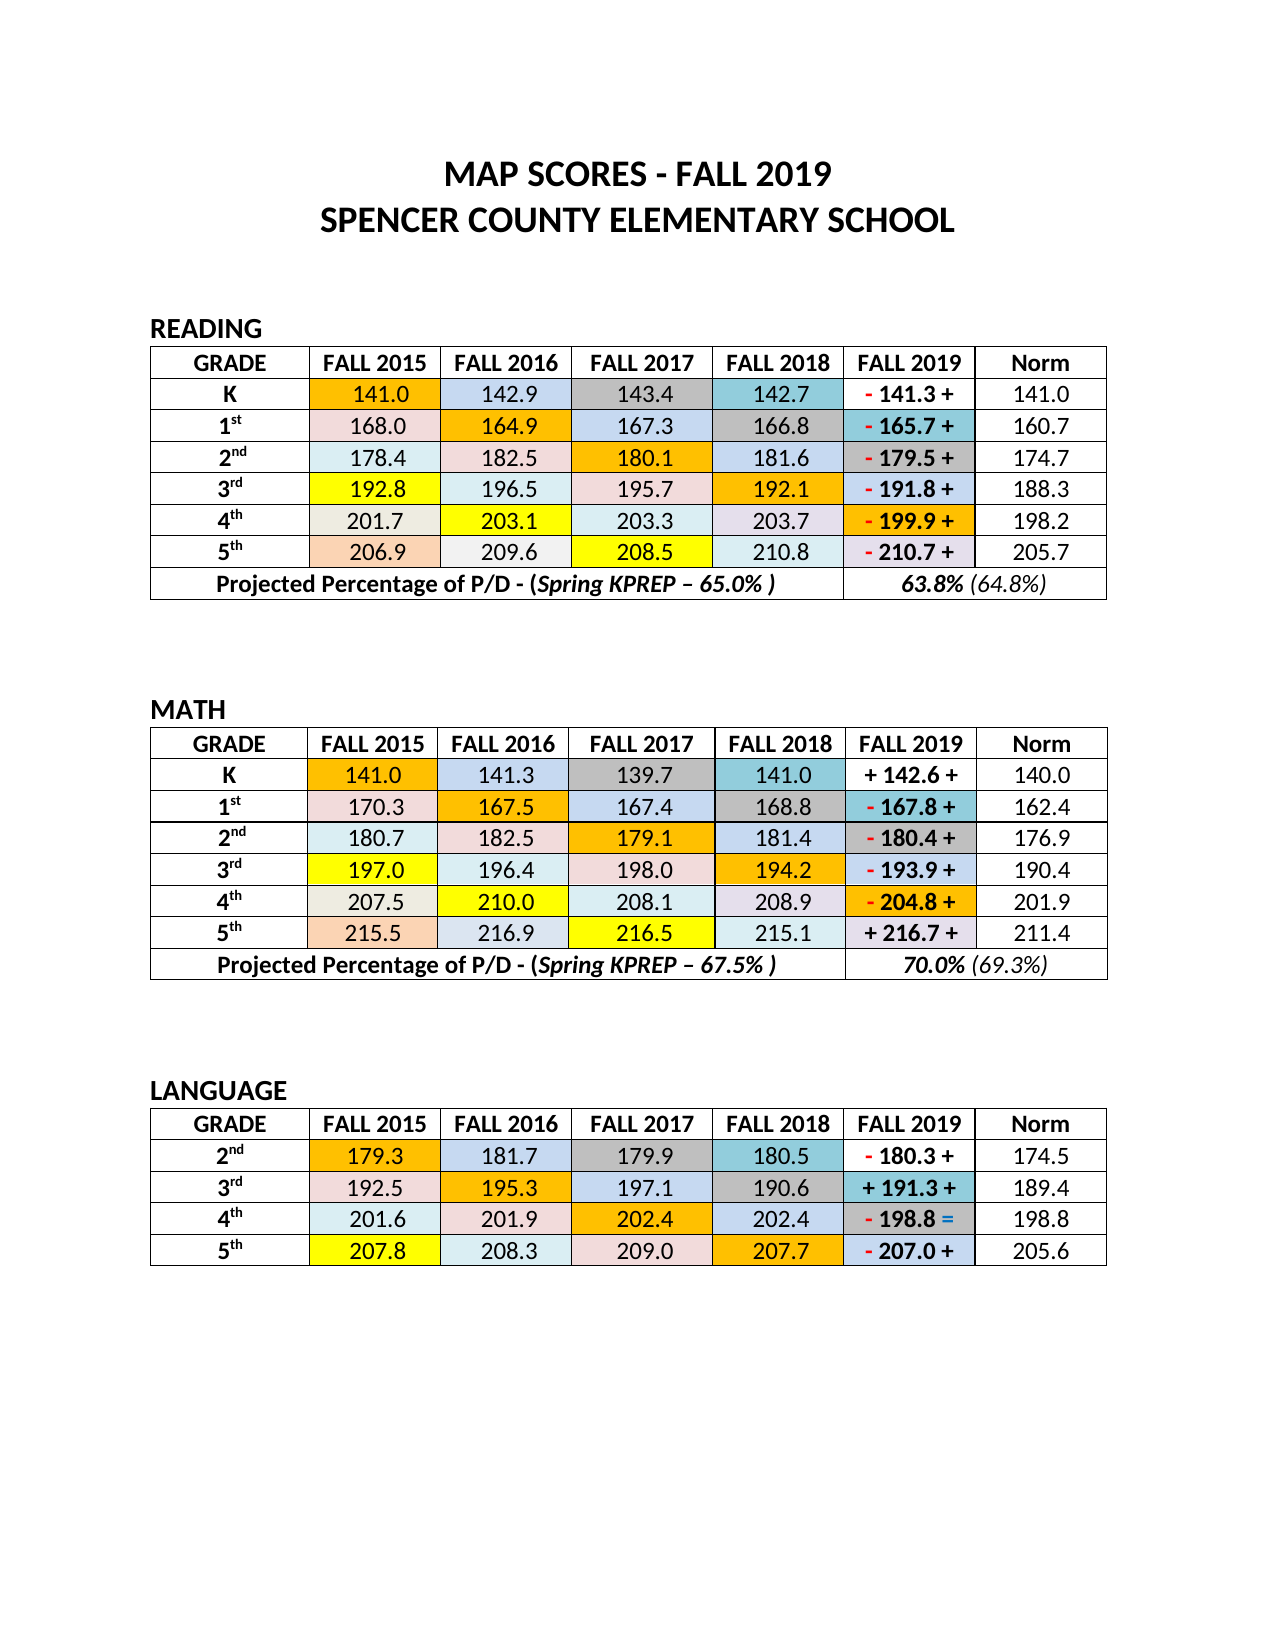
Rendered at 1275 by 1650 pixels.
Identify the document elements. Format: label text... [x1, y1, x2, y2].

table_cell 180.7 [308, 823, 437, 853]
table_cell 210.8 [713, 536, 843, 567]
table_cell 206.9 [310, 536, 440, 567]
table_cell 178.4 [310, 442, 440, 472]
table_cell 207.5 [308, 886, 437, 916]
table_cell K [151, 759, 307, 790]
table_cell 141.0 [976, 379, 1106, 409]
table_cell 5th [151, 917, 307, 948]
table_header FALL 2019 [846, 728, 976, 758]
table_cell 3rd [151, 1172, 309, 1202]
table_cell 141.3 [438, 759, 568, 790]
table_cell 4th [151, 505, 309, 535]
table_cell 190.4 [977, 854, 1107, 884]
table_cell 208.5 [572, 536, 712, 567]
table_cell 1st [151, 410, 309, 441]
table_cell 216.9 [438, 917, 568, 948]
table_cell 167.5 [438, 791, 568, 821]
table_cell 207.8 [310, 1235, 440, 1265]
table_cell - 180.3 + [844, 1140, 974, 1171]
table_cell 207.7 [713, 1235, 843, 1265]
table_header Norm [977, 728, 1107, 758]
table_header FALL 2015 [310, 1109, 440, 1139]
table_cell - 165.7 + [844, 410, 974, 441]
table_cell 142.9 [441, 379, 571, 409]
table_cell 195.7 [572, 473, 712, 504]
table_header FALL 2019 [844, 347, 974, 378]
table_cell 196.5 [441, 473, 571, 504]
table_cell 197.1 [572, 1172, 712, 1202]
table_cell 182.5 [438, 823, 568, 853]
table_cell - 198.8 = [844, 1203, 974, 1234]
table_cell - 180.4 + [846, 823, 976, 853]
table_cell 202.4 [572, 1203, 712, 1234]
table_header FALL 2017 [572, 1109, 712, 1139]
table_cell 180.1 [572, 442, 712, 472]
table_cell 208.1 [569, 886, 714, 916]
table_cell 2nd [151, 1140, 309, 1171]
table_cell 140.0 [977, 759, 1107, 790]
table_cell 188.3 [976, 473, 1106, 504]
table_cell 210.0 [438, 886, 568, 916]
table_cell 168.0 [310, 410, 440, 441]
table_cell 176.9 [977, 823, 1107, 853]
table_header FALL 2017 [572, 347, 712, 378]
table_cell - 199.9 + [844, 505, 974, 535]
table_cell 174.7 [976, 442, 1106, 472]
table_cell 205.6 [976, 1235, 1106, 1265]
table_cell - 141.3 + [844, 379, 974, 409]
table_cell - 191.8 + [844, 473, 974, 504]
table_cell 211.4 [977, 917, 1107, 948]
table_cell 141.0 [310, 379, 440, 409]
text SPENCER COUNTY ELEMENTARY SCHOOL [150, 196, 1125, 242]
table_cell 194.2 [716, 854, 845, 884]
table_header GRADE [151, 1109, 309, 1139]
table_cell - 210.7 + [844, 536, 974, 567]
table_cell 139.7 [569, 759, 714, 790]
table_cell 208.9 [716, 886, 845, 916]
table_cell 179.1 [569, 823, 714, 853]
table_cell 196.4 [438, 854, 568, 884]
text READING [150, 310, 1125, 346]
table_cell 4th [151, 886, 307, 916]
table_cell 202.4 [713, 1203, 843, 1234]
table_cell 201.9 [441, 1203, 571, 1234]
table_cell 160.7 [976, 410, 1106, 441]
table_header Norm [976, 1109, 1106, 1139]
table_cell 181.4 [716, 823, 845, 853]
table_cell 70.0% (69.3%) [846, 949, 1107, 979]
table_cell 205.7 [976, 536, 1106, 567]
table_header FALL 2015 [310, 347, 440, 378]
table_cell 142.7 [713, 379, 843, 409]
table_header GRADE [151, 347, 309, 378]
table_cell 203.3 [572, 505, 712, 535]
table_cell + 216.7 + [846, 917, 976, 948]
table_header FALL 2016 [438, 728, 568, 758]
table_cell 201.9 [977, 886, 1107, 916]
table_cell 2nd [151, 823, 307, 853]
table_header FALL 2018 [716, 728, 845, 758]
table_cell - 179.5 + [844, 442, 974, 472]
table_cell 167.3 [572, 410, 712, 441]
table_cell 192.1 [713, 473, 843, 504]
table_cell 141.0 [308, 759, 437, 790]
table_cell 216.5 [569, 917, 714, 948]
table_header FALL 2017 [569, 728, 714, 758]
table_cell 180.5 [713, 1140, 843, 1171]
table_cell 5th [151, 1235, 309, 1265]
table_cell 209.6 [441, 536, 571, 567]
table_cell 201.6 [310, 1203, 440, 1234]
table_cell 164.9 [441, 410, 571, 441]
text MATH [150, 691, 1125, 727]
table_cell 179.9 [572, 1140, 712, 1171]
table_cell Projected Percentage of P/D - (Spring KPREP – 65.0% ) [151, 568, 843, 598]
table_cell 189.4 [976, 1172, 1106, 1202]
table_cell 2nd [151, 442, 309, 472]
table_header FALL 2015 [308, 728, 437, 758]
table_cell 3rd [151, 473, 309, 504]
table_cell 181.7 [441, 1140, 571, 1171]
table_cell 197.0 [308, 854, 437, 884]
text LANGUAGE [150, 1072, 1125, 1107]
table_cell 195.3 [441, 1172, 571, 1202]
table_header FALL 2018 [713, 1109, 843, 1139]
table_cell - 204.8 + [846, 886, 976, 916]
table_cell 166.8 [713, 410, 843, 441]
table_header FALL 2016 [441, 347, 571, 378]
table_cell 170.3 [308, 791, 437, 821]
table_cell K [151, 379, 309, 409]
table_cell 4th [151, 1203, 309, 1234]
table_cell 182.5 [441, 442, 571, 472]
table_cell 198.0 [569, 854, 714, 884]
table_header FALL 2019 [844, 1109, 974, 1139]
table_header GRADE [151, 728, 307, 758]
table_cell 201.7 [310, 505, 440, 535]
table_cell 203.7 [713, 505, 843, 535]
table_cell 203.1 [441, 505, 571, 535]
table_cell 141.0 [716, 759, 845, 790]
table_cell 143.4 [572, 379, 712, 409]
table_header Norm [976, 347, 1106, 378]
table_cell 174.5 [976, 1140, 1106, 1171]
table_cell 162.4 [977, 791, 1107, 821]
table_cell 209.0 [572, 1235, 712, 1265]
table_cell - 193.9 + [846, 854, 976, 884]
table_cell 215.5 [308, 917, 437, 948]
table_cell 1st [151, 791, 307, 821]
table_header FALL 2018 [713, 347, 843, 378]
table_cell 198.2 [976, 505, 1106, 535]
table_cell 192.5 [310, 1172, 440, 1202]
table_cell 198.8 [976, 1203, 1106, 1234]
table_cell 192.8 [310, 473, 440, 504]
table_cell 179.3 [310, 1140, 440, 1171]
table_cell 168.8 [716, 791, 845, 821]
table_cell 3rd [151, 854, 307, 884]
table_cell 190.6 [713, 1172, 843, 1202]
table_cell 5th [151, 536, 309, 567]
table_cell Projected Percentage of P/D - (Spring KPREP – 67.5% ) [151, 949, 845, 979]
table_cell 181.6 [713, 442, 843, 472]
table_cell 63.8% (64.8%) [844, 568, 1106, 598]
text MAP SCORES - FALL 2019 [150, 150, 1125, 196]
table_cell 215.1 [716, 917, 845, 948]
table_cell 167.4 [569, 791, 714, 821]
table_header FALL 2016 [441, 1109, 571, 1139]
table_cell + 191.3 + [844, 1172, 974, 1202]
table_cell - 167.8 + [846, 791, 976, 821]
table_cell - 207.0 + [844, 1235, 974, 1265]
table_cell 208.3 [441, 1235, 571, 1265]
table_cell + 142.6 + [846, 759, 976, 790]
